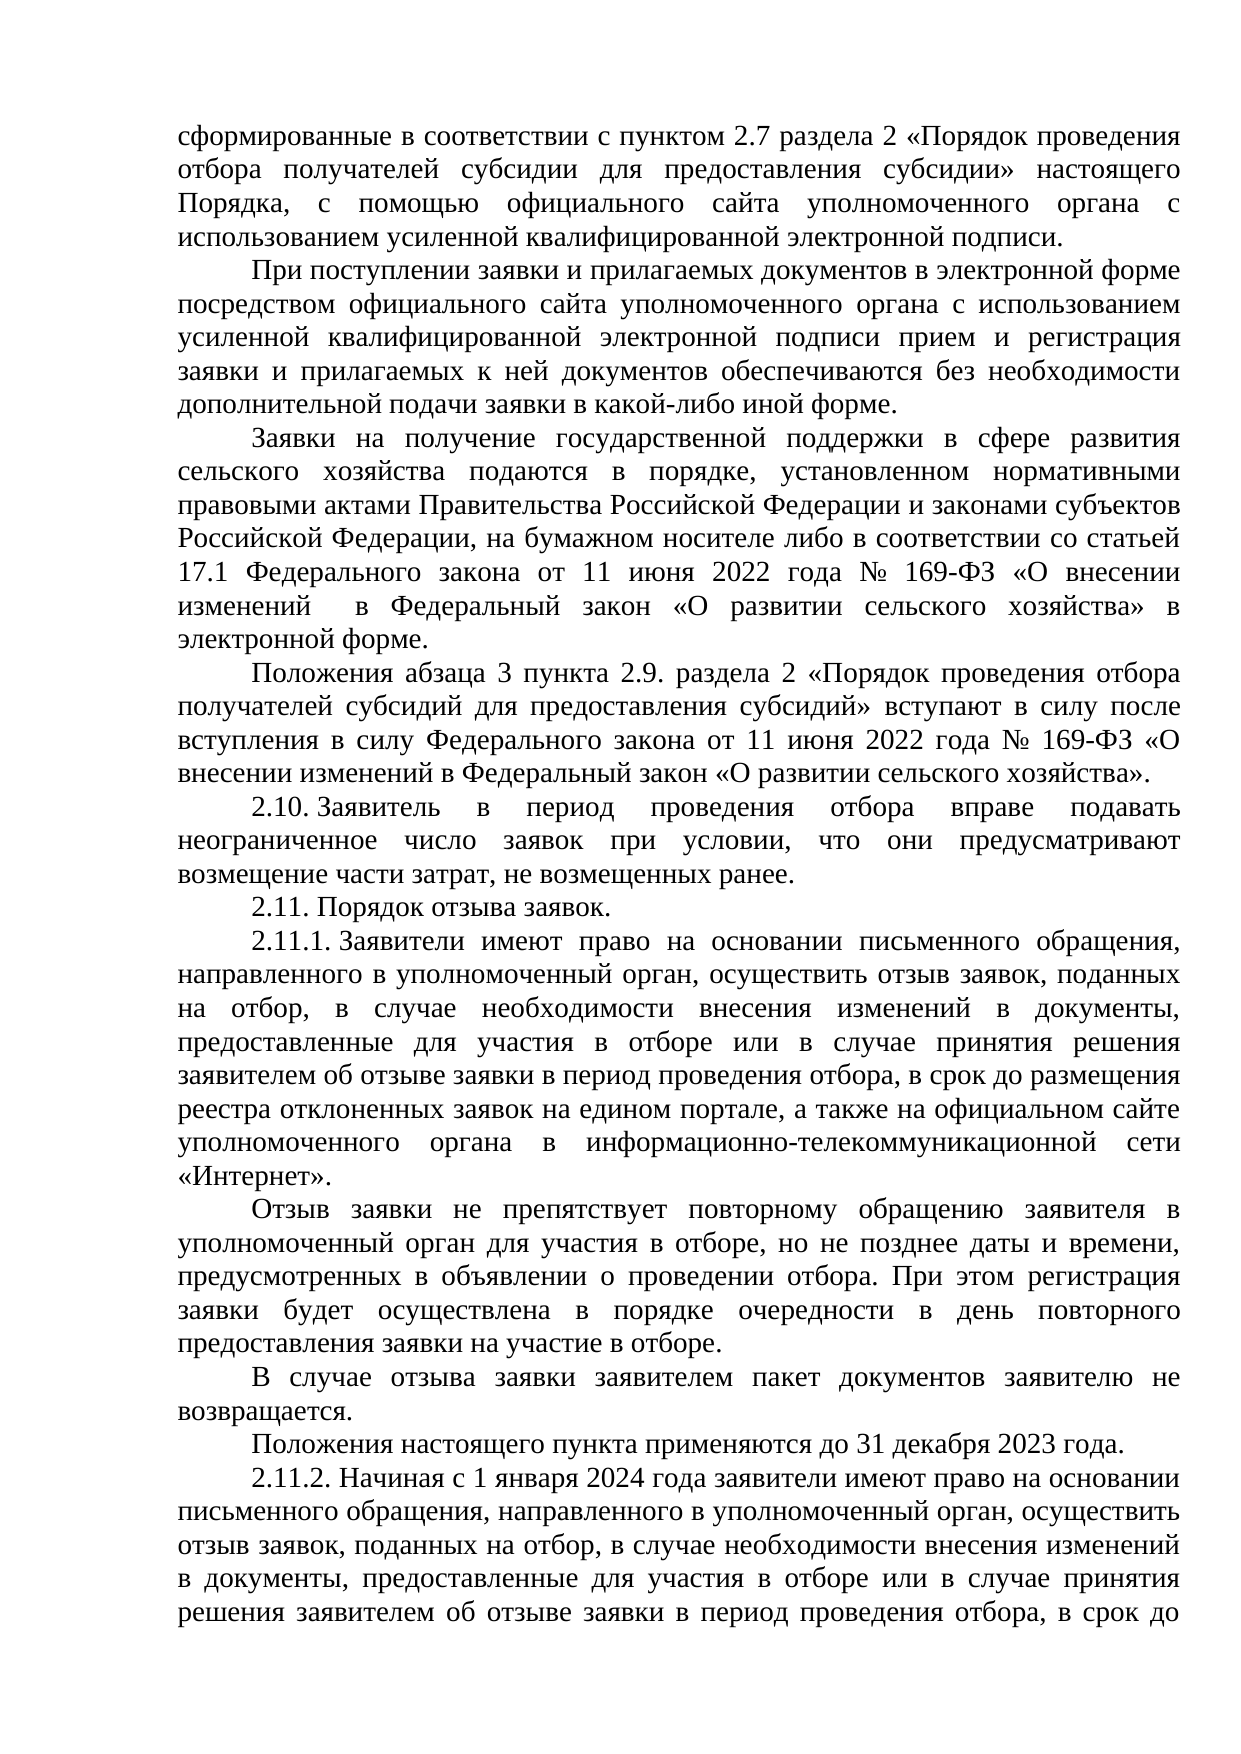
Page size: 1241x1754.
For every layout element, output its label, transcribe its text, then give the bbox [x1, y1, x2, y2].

text Положения абзаца 3 пункта 2.9. раздела 2 «Порядок проведения отбора получателей субсидий для предоставления субсидий» вступают в силу после вступления в силу Федерального закона от 11 июня 2022 года № 169-ФЗ «О внесении изменений в Федеральный закон «О развитии сельского хозяйства». [177, 655, 1181, 789]
text В случае отзыва заявки заявителем пакет документов заявителю не возвращается. [177, 1359, 1181, 1426]
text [177, 118, 1181, 252]
text При поступлении заявки и прилагаемых документов в электронной форме посредством официального сайта уполномоченного органа с использованием усиленной квалифицированной электронной подписи прием и регистрация заявки и прилагаемых к ней документов обеспечиваются без необходимости дополнительной подачи заявки в какой-либо иной форме. [177, 252, 1181, 420]
text Заявки на получение государственной поддержки в сфере развития сельского хозяйства подаются в порядке, установленном нормативными правовыми актами Правительства Российской Федерации и законами субъектов Российской Федерации, на бумажном носителе либо в соответствии со статьей 17.1 Федерального закона от 11 июня 2022 года № 169-ФЗ «О внесении изменений в Федеральный закон «О развитии сельского хозяйства» в электронной форме. [177, 420, 1181, 655]
text 2.10. Заявитель в период проведения отбора вправе подавать неограниченное число заявок при условии, что они предусматривают возмещение части затрат, не возмещенных ранее. [177, 789, 1181, 889]
text 2.11.1. Заявители имеют право на основании письменного обращения, направленного в уполномоченный орган, осуществить отзыв заявок, поданных на отбор, в случае необходимости внесения изменений в документы, предоставленные для участия в отборе или в случае принятия решения заявителем об отзыве заявки в период проведения отбора, в срок до размещения реестра отклоненных заявок на едином портале, а также на официальном сайте уполномоченного органа в информационно-телекоммуникационной сети «Интернет». [177, 923, 1181, 1191]
text 2.11. Порядок отзыва заявок. [177, 889, 1181, 923]
text Положения настоящего пункта применяются до 31 декабря 2023 года. [177, 1426, 1181, 1460]
text Отзыв заявки не препятствует повторному обращению заявителя в уполномоченный орган для участия в отборе, но не позднее даты и времени, предусмотренных в объявлении о проведении отбора. При этом регистрация заявки будет осуществлена в порядке очередности в день повторного предоставления заявки на участие в отборе. [177, 1191, 1181, 1359]
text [177, 1460, 1181, 1627]
